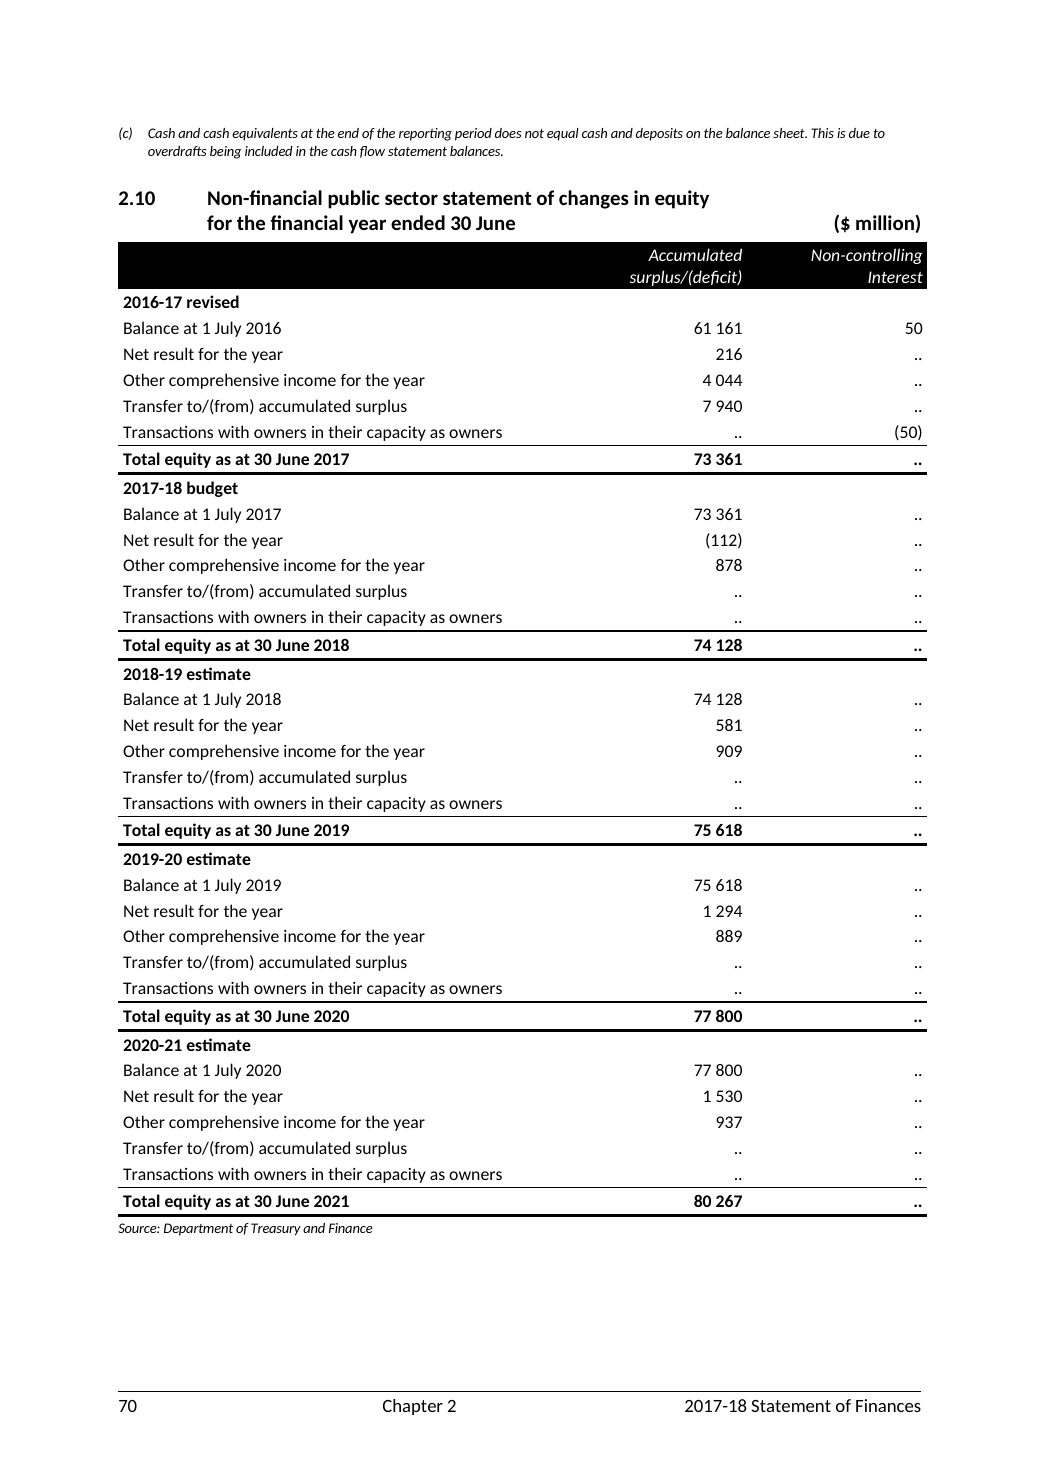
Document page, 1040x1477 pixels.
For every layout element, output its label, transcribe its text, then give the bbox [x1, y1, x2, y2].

subtitle 2.10 Non-financial public sector statement of changes in equity for the financial year ended 30 June ($ million) [118, 185, 921, 236]
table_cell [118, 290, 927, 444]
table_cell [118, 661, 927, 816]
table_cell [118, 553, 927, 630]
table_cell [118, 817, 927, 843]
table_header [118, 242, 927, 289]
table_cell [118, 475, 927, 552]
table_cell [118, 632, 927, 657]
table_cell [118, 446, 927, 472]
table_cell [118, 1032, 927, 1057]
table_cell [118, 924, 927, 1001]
text Source: Department of Treasury and Finance [118, 1219, 921, 1237]
text (c) Cash and cash equivalents at the end of the reporting period does not equal cash and deposits on the balance sheet. This is due to overdrafts being included in the cash flow statement balances. [118, 124, 921, 160]
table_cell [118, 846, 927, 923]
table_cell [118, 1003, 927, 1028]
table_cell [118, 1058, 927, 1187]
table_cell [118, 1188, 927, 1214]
